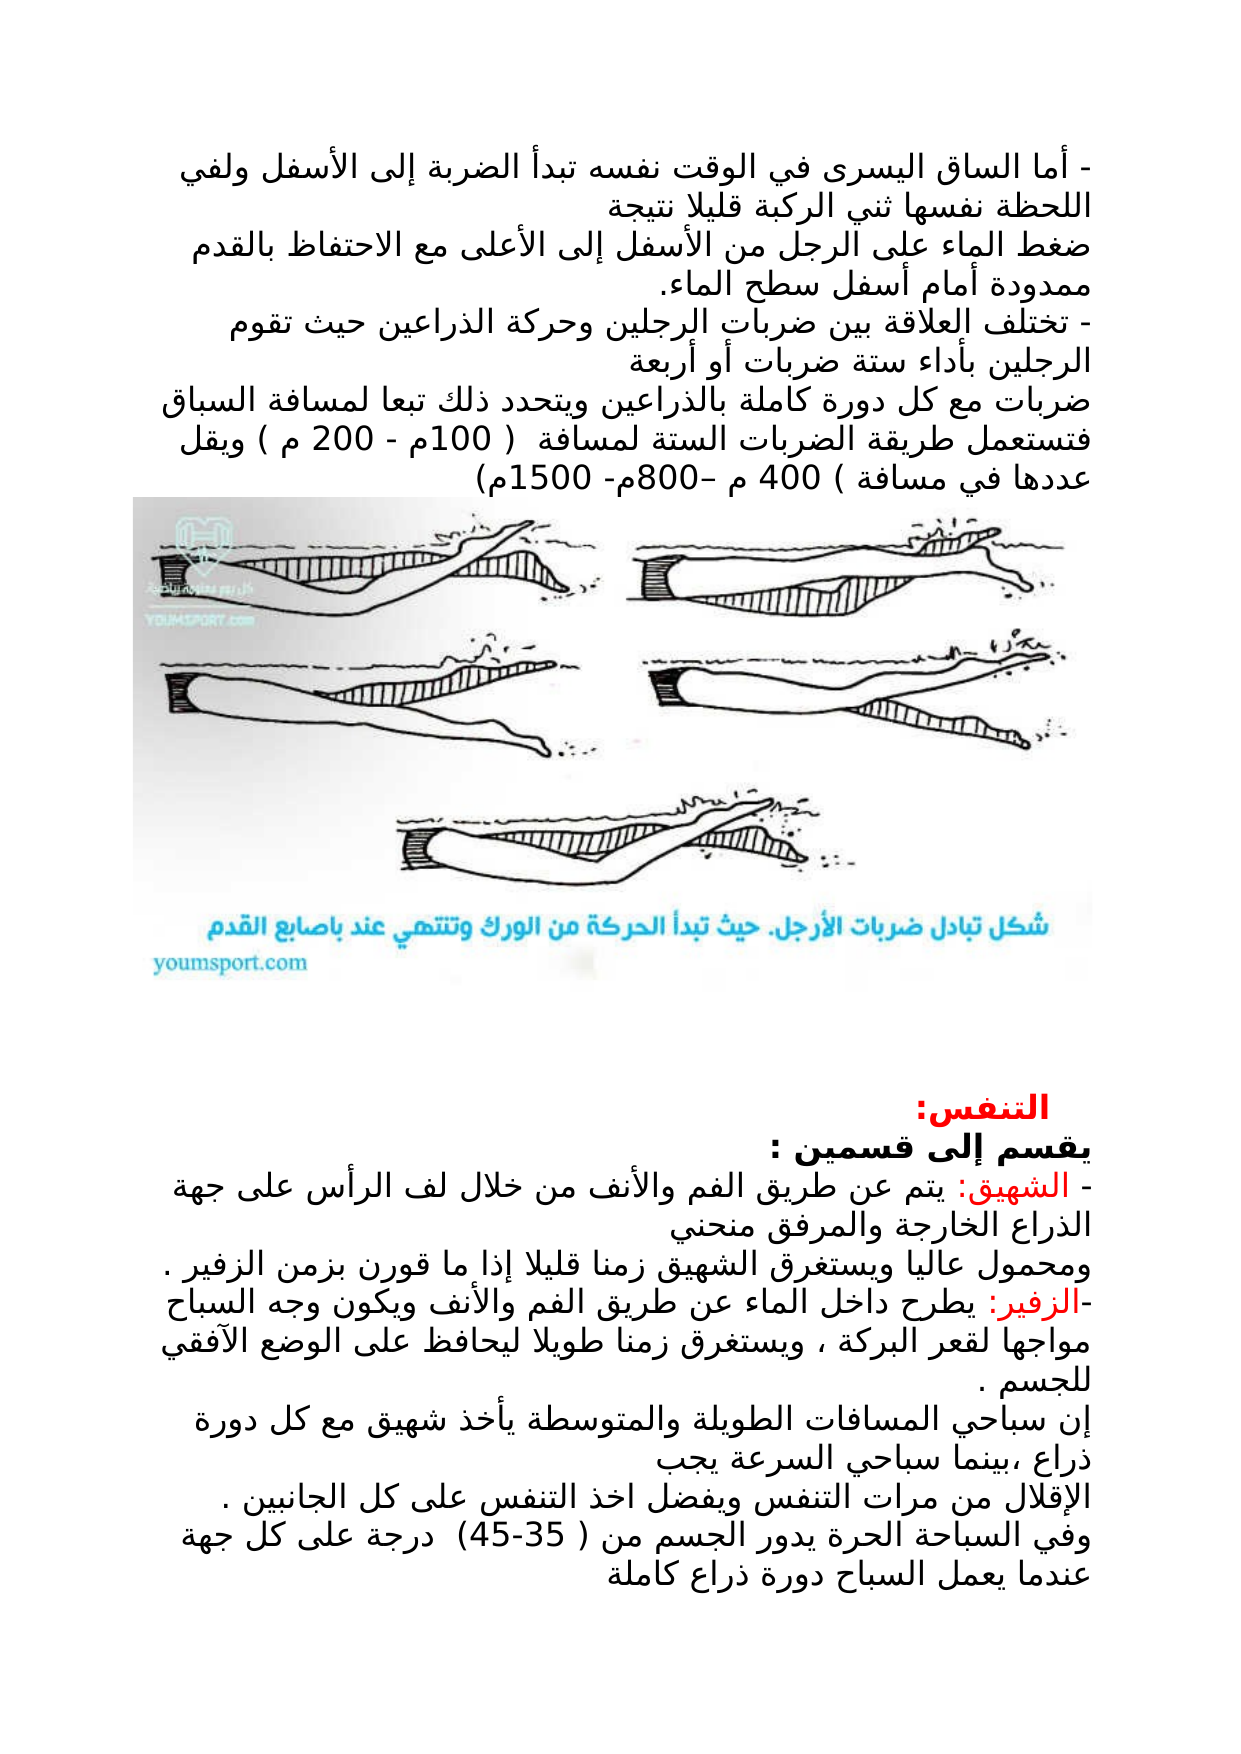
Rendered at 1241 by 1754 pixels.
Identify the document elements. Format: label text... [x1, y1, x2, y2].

text - تختلف العلاقة بين ضربات الرجلين وحركة الذراعين حيث تقوم الرجلين بأداء ستة ضربات أو أربعة [133, 303, 1093, 381]
text - الشهيق: يتم عن طريق الفم والأنف من خلال لف الرأس على جهة الذراع الخارجة والمرفق منحني [133, 1166, 1093, 1244]
picture [132, 497, 1093, 998]
text ومحمول عاليا ويستغرق الشهيق زمنا قليلا إذا ما قورن بزمن الزفير . [133, 1244, 1093, 1283]
text الإقلال من مرات التنفس ويفضل اخذ التنفس على كل الجانبين . [133, 1477, 1093, 1516]
text -الزفير: يطرح داخل الماء عن طريق الفم والأنف ويكون وجه السباح مواجها لقعر البركة ، ويستغرق زمنا طويلا ليحافظ على الوضع الآفقي للجسم . [133, 1283, 1093, 1399]
text وفي السباحة الحرة يدور الجسم من ( 35-45) درجة على كل جهة عندما يعمل السباح دورة ذراع كاملة [133, 1516, 1093, 1594]
text ضربات مع كل دورة كاملة بالذراعين ويتحدد ذلك تبعا لمسافة السباق فتستعمل طريقة الضربات الستة لمسافة ( 100م - 200 م ) ويقل عددها في مسافة ) 400 م –800م- 1500م) [133, 381, 1093, 497]
text 14التنفس: [133, 1088, 1093, 1127]
text إن سباحي المسافات الطويلة والمتوسطة يأخذ شهيق مع كل دورة ذراع ،بينما سباحي السرعة يجب [133, 1399, 1093, 1477]
text - أما الساق اليسرى في الوقت نفسه تبدأ الضربة إلى الأسفل ولفي اللحظة نفسها ثني الركبة قليلا نتيجة [133, 148, 1093, 225]
text يقسم إلى قسمين : [133, 1127, 1093, 1166]
text ضغط الماء على الرجل من الأسفل إلى الأعلى مع الاحتفاظ بالقدم ممدودة أمام أسفل سطح الماء. [133, 225, 1093, 303]
